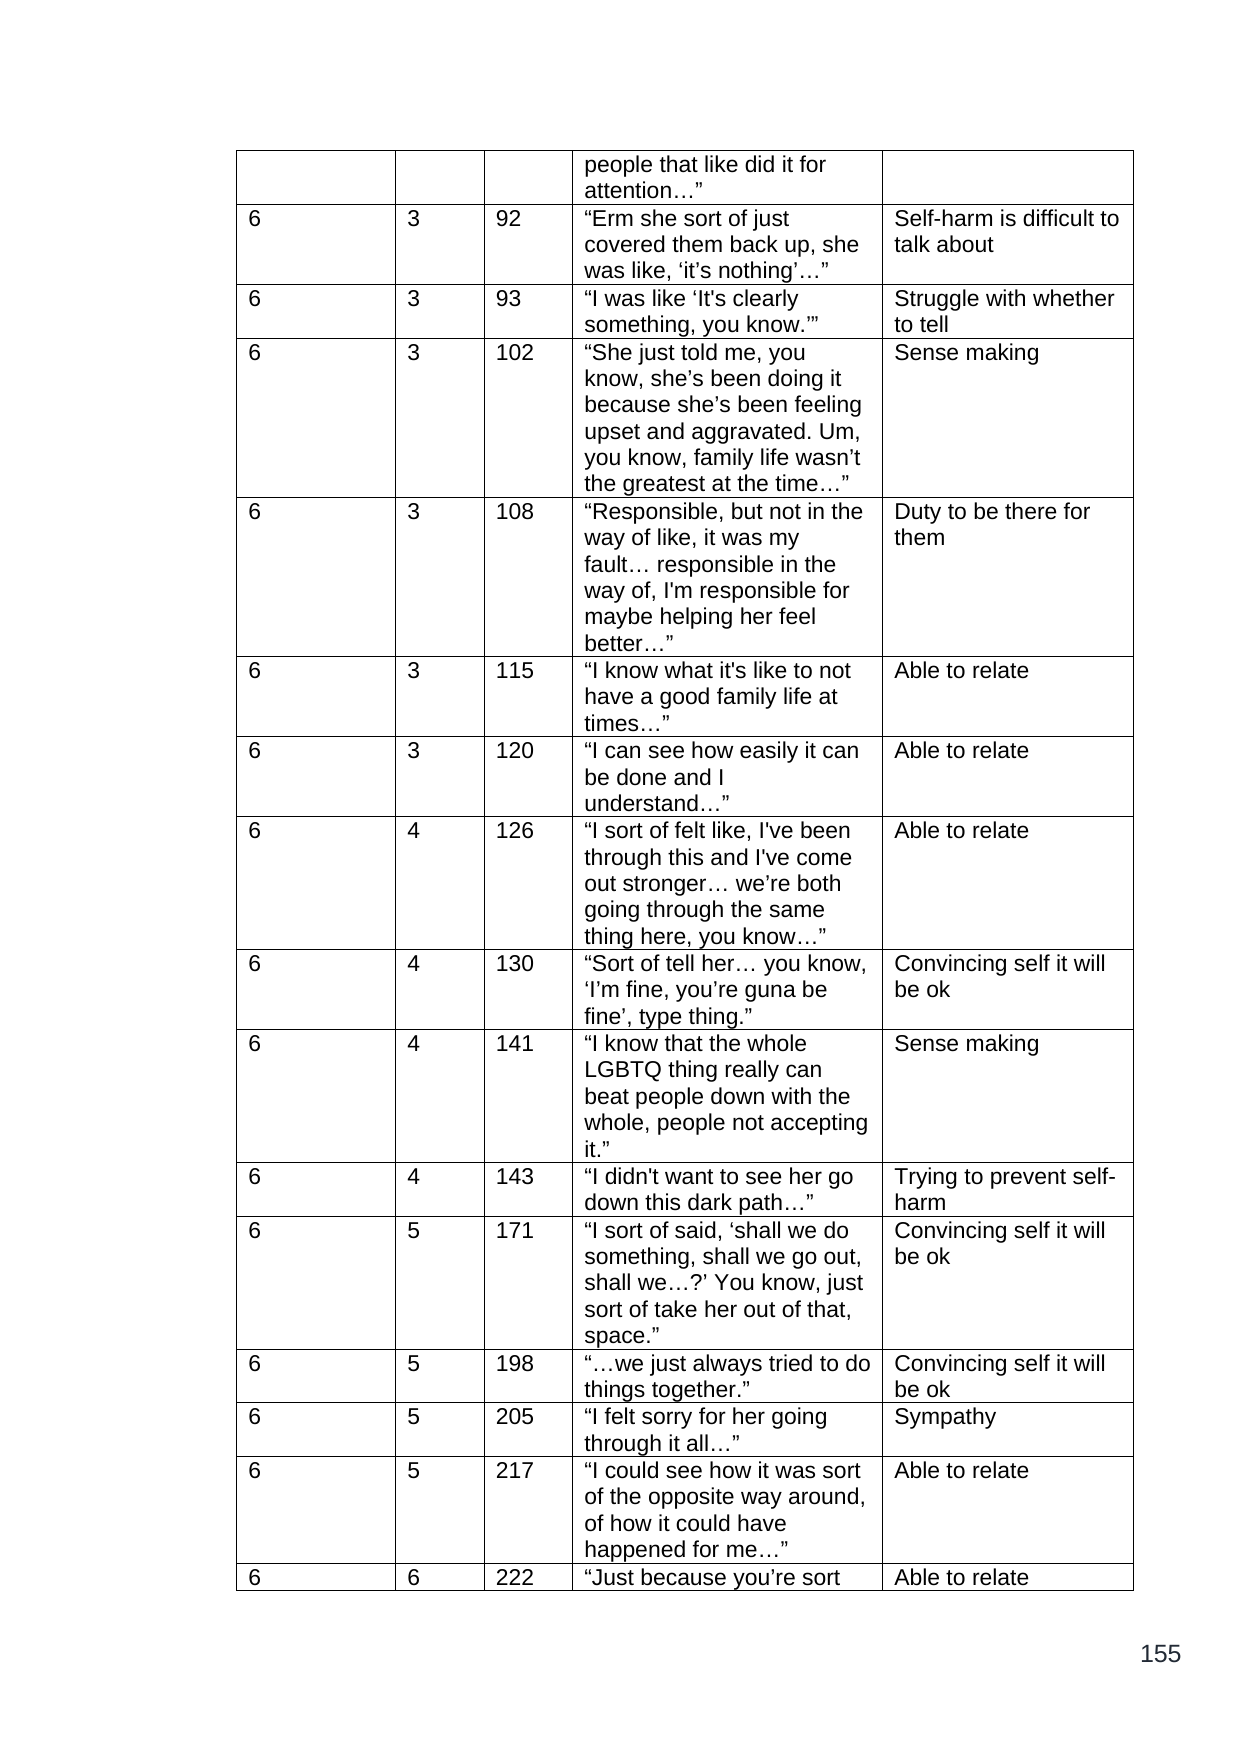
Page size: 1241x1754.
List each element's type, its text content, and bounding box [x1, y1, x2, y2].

table_cell 6 [237, 1163, 395, 1216]
table_cell 5 [396, 1350, 484, 1402]
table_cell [573, 1564, 882, 1590]
table_cell Convincing self it will be ok [883, 1350, 1133, 1402]
table_cell “I was like ‘It's clearly something, you know.’” [573, 285, 882, 338]
table_cell “Responsible, but not in the way of like, it was my fault… responsible in the way of, I'm responsible for maybe helping her feel better…” [573, 498, 882, 656]
table_cell 126 [485, 817, 572, 949]
table_cell 3 [396, 339, 484, 497]
table_cell 6 [237, 1457, 395, 1562]
table_cell 6 [237, 285, 395, 338]
table_cell 6 [237, 657, 395, 736]
table_cell 143 [485, 1163, 572, 1216]
table_cell 141 [485, 1030, 572, 1162]
table_cell 84 [485, 151, 572, 204]
table_cell “She just told me, you know, she’s been doing it because she’s been feeling upset and aggravated. Um, you know, family life wasn’t the greatest at the time…” [573, 339, 882, 497]
table_cell Convincing self it will be ok [883, 950, 1133, 1029]
table_cell 6 [237, 1564, 395, 1590]
table_cell Able to relate [883, 737, 1133, 816]
table_cell 108 [485, 498, 572, 656]
table_cell 115 [485, 657, 572, 736]
table_cell 198 [485, 1350, 572, 1402]
table_cell “I sort of said, ‘shall we do something, shall we go out, shall we…?’ You know, just sort of take her out of that, space.” [573, 1217, 882, 1348]
table_cell Trying to prevent self-harm [883, 1163, 1133, 1216]
table_cell 6 [237, 498, 395, 656]
table_cell 4 [396, 1163, 484, 1216]
table_cell 5 [396, 1457, 484, 1562]
table_cell “Sort of tell her… you know, ‘I’m fine, you’re guna be fine’, type thing.” [573, 950, 882, 1029]
table_cell “I didn't want to see her go down this dark path…” [573, 1163, 882, 1216]
table_cell 4 [396, 950, 484, 1029]
table_cell 5 [396, 1217, 484, 1348]
table_cell Sense making [883, 1030, 1133, 1162]
table_cell 120 [485, 737, 572, 816]
table_cell Able to relate [883, 1564, 1133, 1590]
table_cell 2 [396, 151, 484, 204]
table_cell “I sort of felt like, I've been through this and I've come out stronger… we’re both going through the same thing here, you know…” [573, 817, 882, 949]
table_cell 6 [237, 950, 395, 1029]
table_cell 3 [396, 285, 484, 338]
table_cell 217 [485, 1457, 572, 1562]
table_cell 5 [396, 1403, 484, 1456]
table_cell 171 [485, 1217, 572, 1348]
table_cell 3 [396, 498, 484, 656]
table_cell Able to relate [883, 1457, 1133, 1562]
table_cell 93 [485, 285, 572, 338]
table_cell Able to relate [883, 817, 1133, 949]
table_cell Able to relate [883, 657, 1133, 736]
table_cell 130 [485, 950, 572, 1029]
table_cell “I know that the whole LGBTQ thing really can beat people down with the whole, people not accepting it.” [573, 1030, 882, 1162]
table_cell Sense making [883, 339, 1133, 497]
table_cell Self-harm is difficult to talk about [883, 205, 1133, 284]
table_cell 6 [396, 1564, 484, 1590]
table_cell 6 [237, 339, 395, 497]
table_cell 3 [396, 657, 484, 736]
table_cell 4 [396, 817, 484, 949]
table_cell “I know what it's like to not have a good family life at times…” [573, 657, 882, 736]
table_cell 6 [237, 737, 395, 816]
table_cell Sympathy [883, 1403, 1133, 1456]
table_cell 6 [237, 1403, 395, 1456]
table_cell 6 [237, 1217, 395, 1348]
table_cell “I could see how it was sort of the opposite way around, of how it could have happened for me…” [573, 1457, 882, 1562]
table_cell Struggle with whether to tell [883, 285, 1133, 338]
table_cell 6 [237, 151, 395, 204]
table_cell 6 [237, 1350, 395, 1402]
table_cell 3 [396, 737, 484, 816]
table_cell 205 [485, 1403, 572, 1456]
table_cell 6 [237, 1030, 395, 1162]
table_cell 3 [396, 205, 484, 284]
table_cell “Erm she sort of just covered them back up, she was like, ‘it’s nothing’…” [573, 205, 882, 284]
table_cell “…we just always tried to do things together.” [573, 1350, 882, 1402]
table_cell 102 [485, 339, 572, 497]
table_cell “I can see how easily it can be done and I understand…” [573, 737, 882, 816]
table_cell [883, 151, 1133, 204]
table_cell 6 [237, 205, 395, 284]
table_cell Duty to be there for them [883, 498, 1133, 656]
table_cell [573, 151, 882, 204]
table_cell 92 [485, 205, 572, 284]
table_cell 222 [485, 1564, 572, 1590]
table_cell Convincing self it will be ok [883, 1217, 1133, 1348]
table_cell “I felt sorry for her going through it all…” [573, 1403, 882, 1456]
table_cell 4 [396, 1030, 484, 1162]
table_cell 6 [237, 817, 395, 949]
